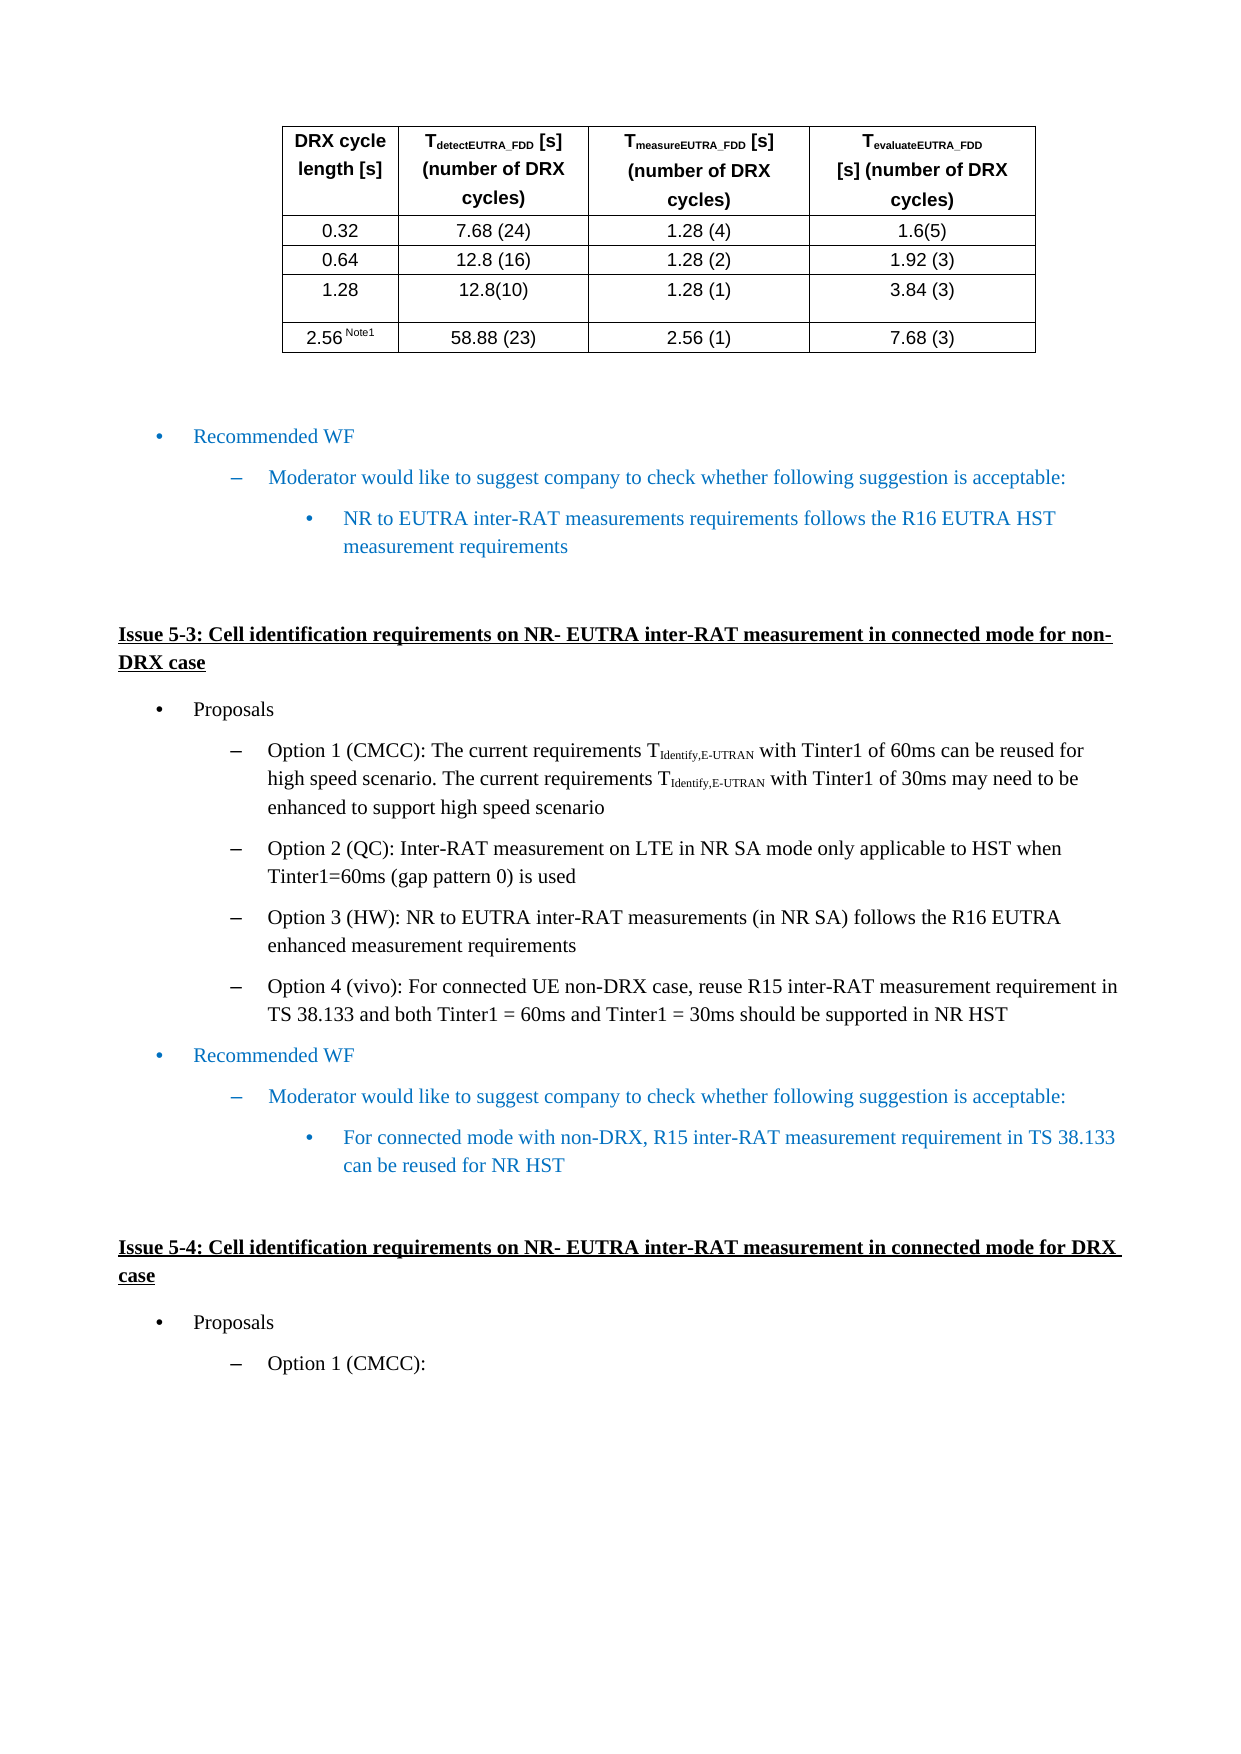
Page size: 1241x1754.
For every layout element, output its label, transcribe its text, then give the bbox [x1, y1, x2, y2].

table_cell 2.56 Note1 [283, 323, 398, 352]
table_header TmeasureEUTRA_FDD [s] (number of DRX cycles) [589, 127, 809, 215]
table_cell 1.28 (4) [589, 216, 809, 245]
list Proposals [156, 695, 1122, 723]
list Option 1 (CMCC): [230, 1349, 1122, 1377]
table_cell 2.56 (1) [589, 323, 809, 352]
list For connected mode with non-DRX, R15 inter-RAT measurement requirement in TS 38.133 can be reused for NR HST [306, 1123, 1122, 1179]
list Moderator would like to suggest company to check whether following suggestion is acceptable: [231, 1082, 1122, 1110]
table_cell 0.32 [283, 216, 398, 245]
list NR to EUTRA inter-RAT measurements requirements follows the R16 EUTRA HST measurement requirements [306, 503, 1122, 560]
table_header DRX cycle length [s] [283, 127, 398, 215]
table_cell 1.28 (2) [589, 246, 809, 274]
table_cell 7.68 (3) [810, 323, 1035, 352]
list Recommended WF [156, 1041, 1122, 1069]
table_cell 12.8(10) [399, 275, 588, 322]
table_cell 1.92 (3) [810, 246, 1035, 274]
table_cell 1.28 [283, 275, 398, 322]
table_cell 1.28 (1) [589, 275, 809, 322]
list Recommended WF [156, 422, 1122, 450]
text Issue 5-3: Cell identification requirements on NR- EUTRA inter-RAT measurement in connected mode for non-DRX case [118, 620, 1122, 676]
table_cell 3.84 (3) [810, 275, 1035, 322]
list Moderator would like to suggest company to check whether following suggestion is acceptable: [231, 463, 1122, 491]
list Option 4 (vivo): For connected UE non-DRX case, reuse R15 inter-RAT measurement requirement in TS 38.133 and both Tinter1 = 60ms and Tinter1 = 30ms should be supported in NR HST [230, 972, 1122, 1028]
table_cell 58.88 (23) [399, 323, 588, 352]
list Option 2 (QC): Inter-RAT measurement on LTE in NR SA mode only applicable to HST when Tinter1=60ms (gap pattern 0) is used [230, 833, 1122, 890]
list Option 3 (HW): NR to EUTRA inter-RAT measurements (in NR SA) follows the R16 EUTRA enhanced measurement requirements [230, 903, 1122, 959]
table_header TdetectEUTRA_FDD [s] (number of DRX cycles) [399, 127, 588, 215]
table_cell 7.68 (24) [399, 216, 588, 245]
table_header TevaluateEUTRA_FDD [s] (number of DRX cycles) [810, 127, 1035, 215]
text Issue 5-4: Cell identification requirements on NR- EUTRA inter-RAT measurement in connected mode for DRX case [118, 1233, 1122, 1255]
table_cell 1.6(5) [810, 216, 1035, 245]
list Option 1 (CMCC): The current requirements TIdentify,E-UTRAN with Tinter1 of 60ms can be reused for high speed scenario. The current requirements TIdentify,E-UTRAN with Tinter1 of 30ms may need to be enhanced to support high speed scenario [230, 736, 1122, 821]
list Proposals [156, 1308, 1122, 1336]
text Issue 5-4: Cell identification requirements on NR- EUTRA inter-RAT measurement in connected mode for DRX case [118, 1257, 1122, 1289]
table_cell 12.8 (16) [399, 246, 588, 274]
table_cell 0.64 [283, 246, 398, 274]
